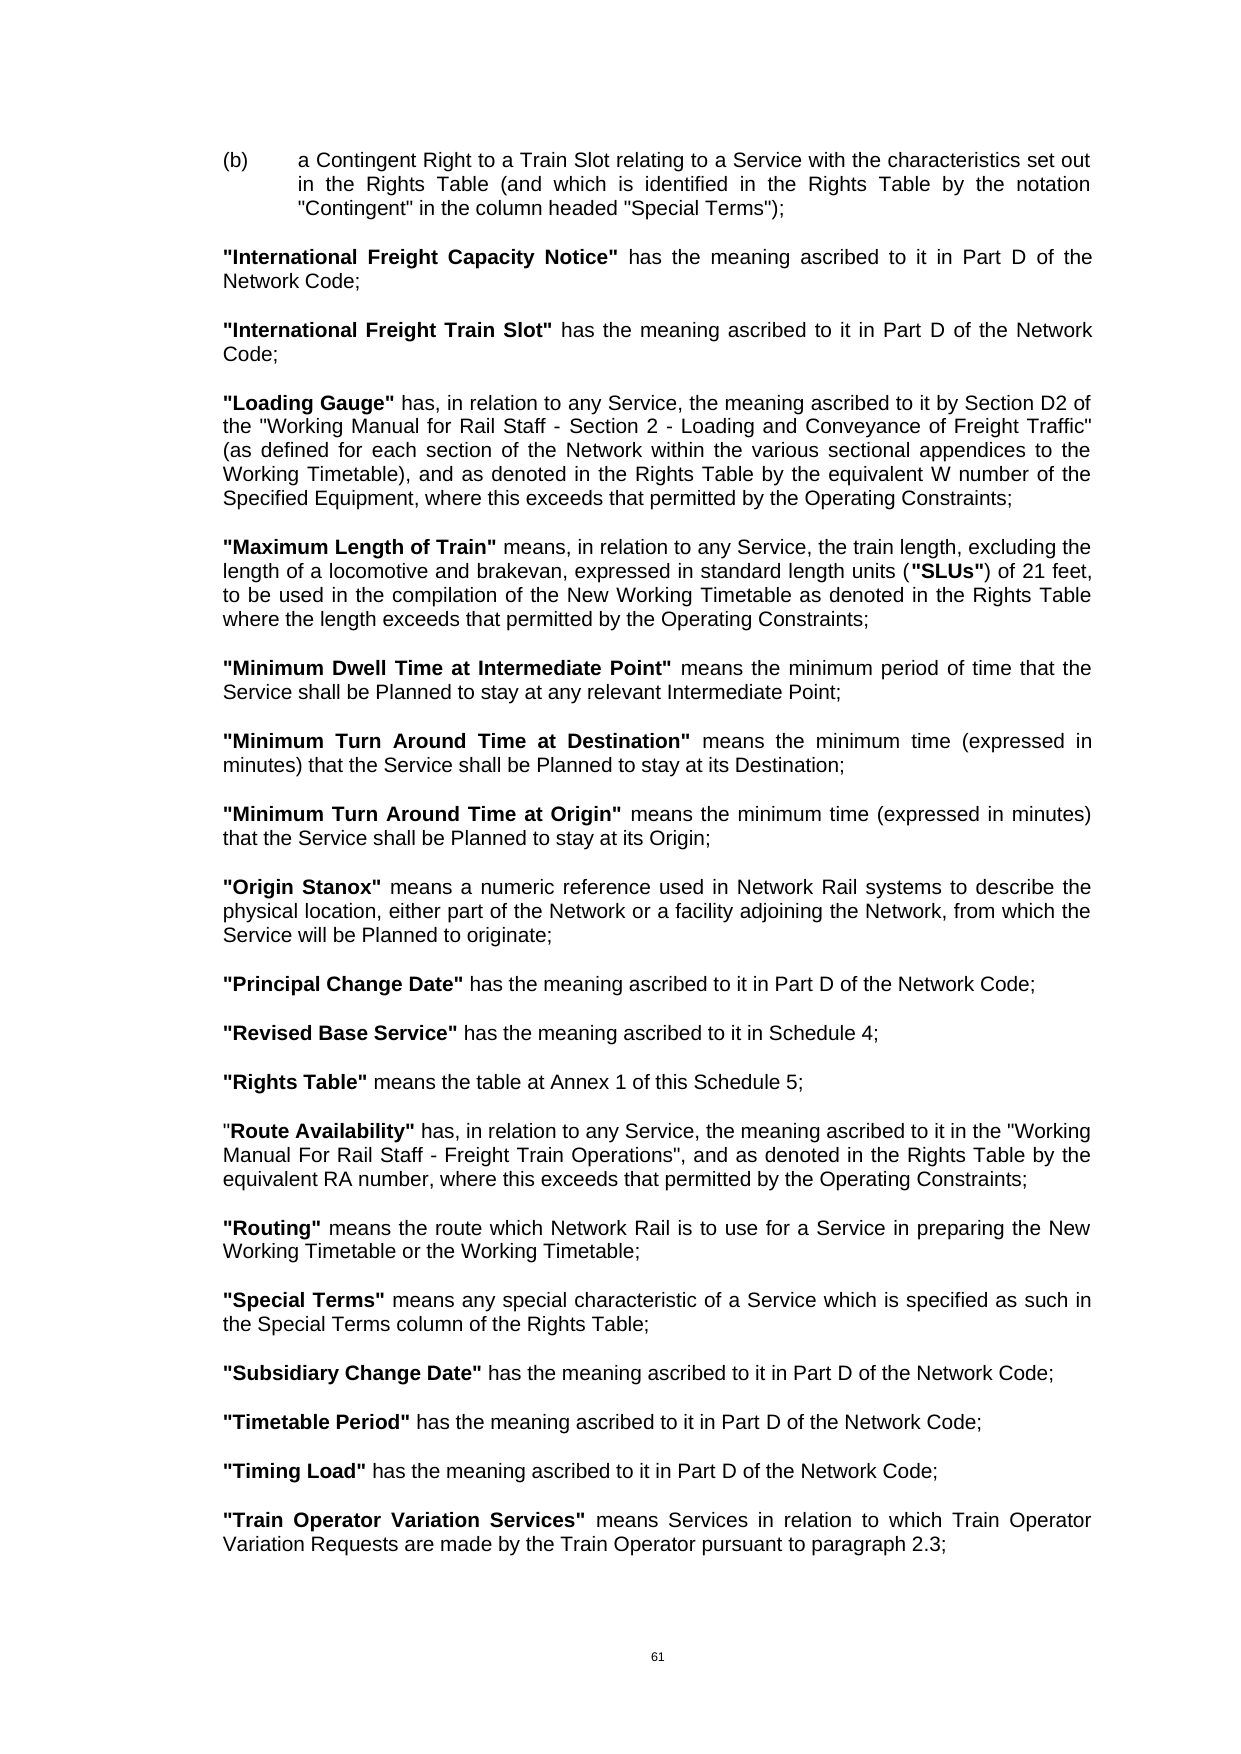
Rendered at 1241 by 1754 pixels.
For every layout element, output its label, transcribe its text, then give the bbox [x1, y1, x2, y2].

text "International Freight Capacity Notice" has the meaning ascribed to it in Part D of the Network Code; [223, 244, 1092, 292]
text "Maximum Length of Train" means, in relation to any Service, the train length, excluding the length of a locomotive and brakevan, expressed in standard length units ("SLUs") of 21 feet, to be used in the compilation of the New Working Timetable as denoted in the Rights Table where the length exceeds that permitted by the Operating Constraints; [223, 535, 1092, 631]
text "Origin Stanox" means a numeric reference used in Network Rail systems to describe the physical location, either part of the Network or a facility adjoining the Network, from which the Service will be Planned to originate; [223, 875, 1092, 947]
text "Principal Change Date" has the meaning ascribed to it in Part D of the Network Code; [223, 972, 1092, 996]
text "Route Availability" has, in relation to any Service, the meaning ascribed to it in the "Working Manual For Rail Staff - Freight Train Operations", and as denoted in the Rights Table by the equivalent RA number, where this exceeds that permitted by the Operating Constraints; [223, 1118, 1092, 1190]
text "Timetable Period" has the meaning ascribed to it in Part D of the Network Code; [223, 1410, 1092, 1434]
text "Train Operator Variation Services" means Services in relation to which Train Operator Variation Requests are made by the Train Operator pursuant to paragraph 2.3; [223, 1508, 1092, 1556]
text "Subsidiary Change Date" has the meaning ascribed to it in Part D of the Network Code; [223, 1361, 1092, 1385]
text "Timing Load" has the meaning ascribed to it in Part D of the Network Code; [223, 1459, 1092, 1483]
text "Routing" means the route which Network Rail is to use for a Service in preparing the New Working Timetable or the Working Timetable; [223, 1215, 1092, 1263]
text "Minimum Dwell Time at Intermediate Point" means the minimum period of time that the Service shall be Planned to stay at any relevant Intermediate Point; [223, 656, 1092, 704]
text "Minimum Turn Around Time at Origin" means the minimum time (expressed in minutes) that the Service shall be Planned to stay at its Origin; [223, 802, 1092, 850]
text "International Freight Train Slot" has the meaning ascribed to it in Part D of the Network Code; [223, 317, 1092, 365]
text "Revised Base Service" has the meaning ascribed to it in Schedule 4; [223, 1021, 1092, 1044]
text "Loading Gauge" has, in relation to any Service, the meaning ascribed to it by Section D2 of the "Working Manual for Rail Staff - Section 2 - Loading and Conveyance of Freight Traffic" (as defined for each section of the Network within the various sectional appendices to the Working Timetable), and as denoted in the Rights Table by the equivalent W number of the Specified Equipment, where this exceeds that permitted by the Operating Constraints; [223, 390, 1092, 510]
text "Special Terms" means any special characteristic of a Service which is specified as such in the Special Terms column of the Rights Table; [223, 1288, 1092, 1336]
subtitle a Contingent Right to a Train Slot relating to a Service with the characteristics set out in the Rights Table (and which is identified in the Rights Table by the notation "Contingent" in the column headed "Special Terms"); [223, 148, 1092, 219]
text "Minimum Turn Around Time at Destination" means the minimum time (expressed in minutes) that the Service shall be Planned to stay at its Destination; [223, 729, 1092, 777]
text "Rights Table" means the table at Annex 1 of this Schedule 5; [223, 1069, 1092, 1093]
